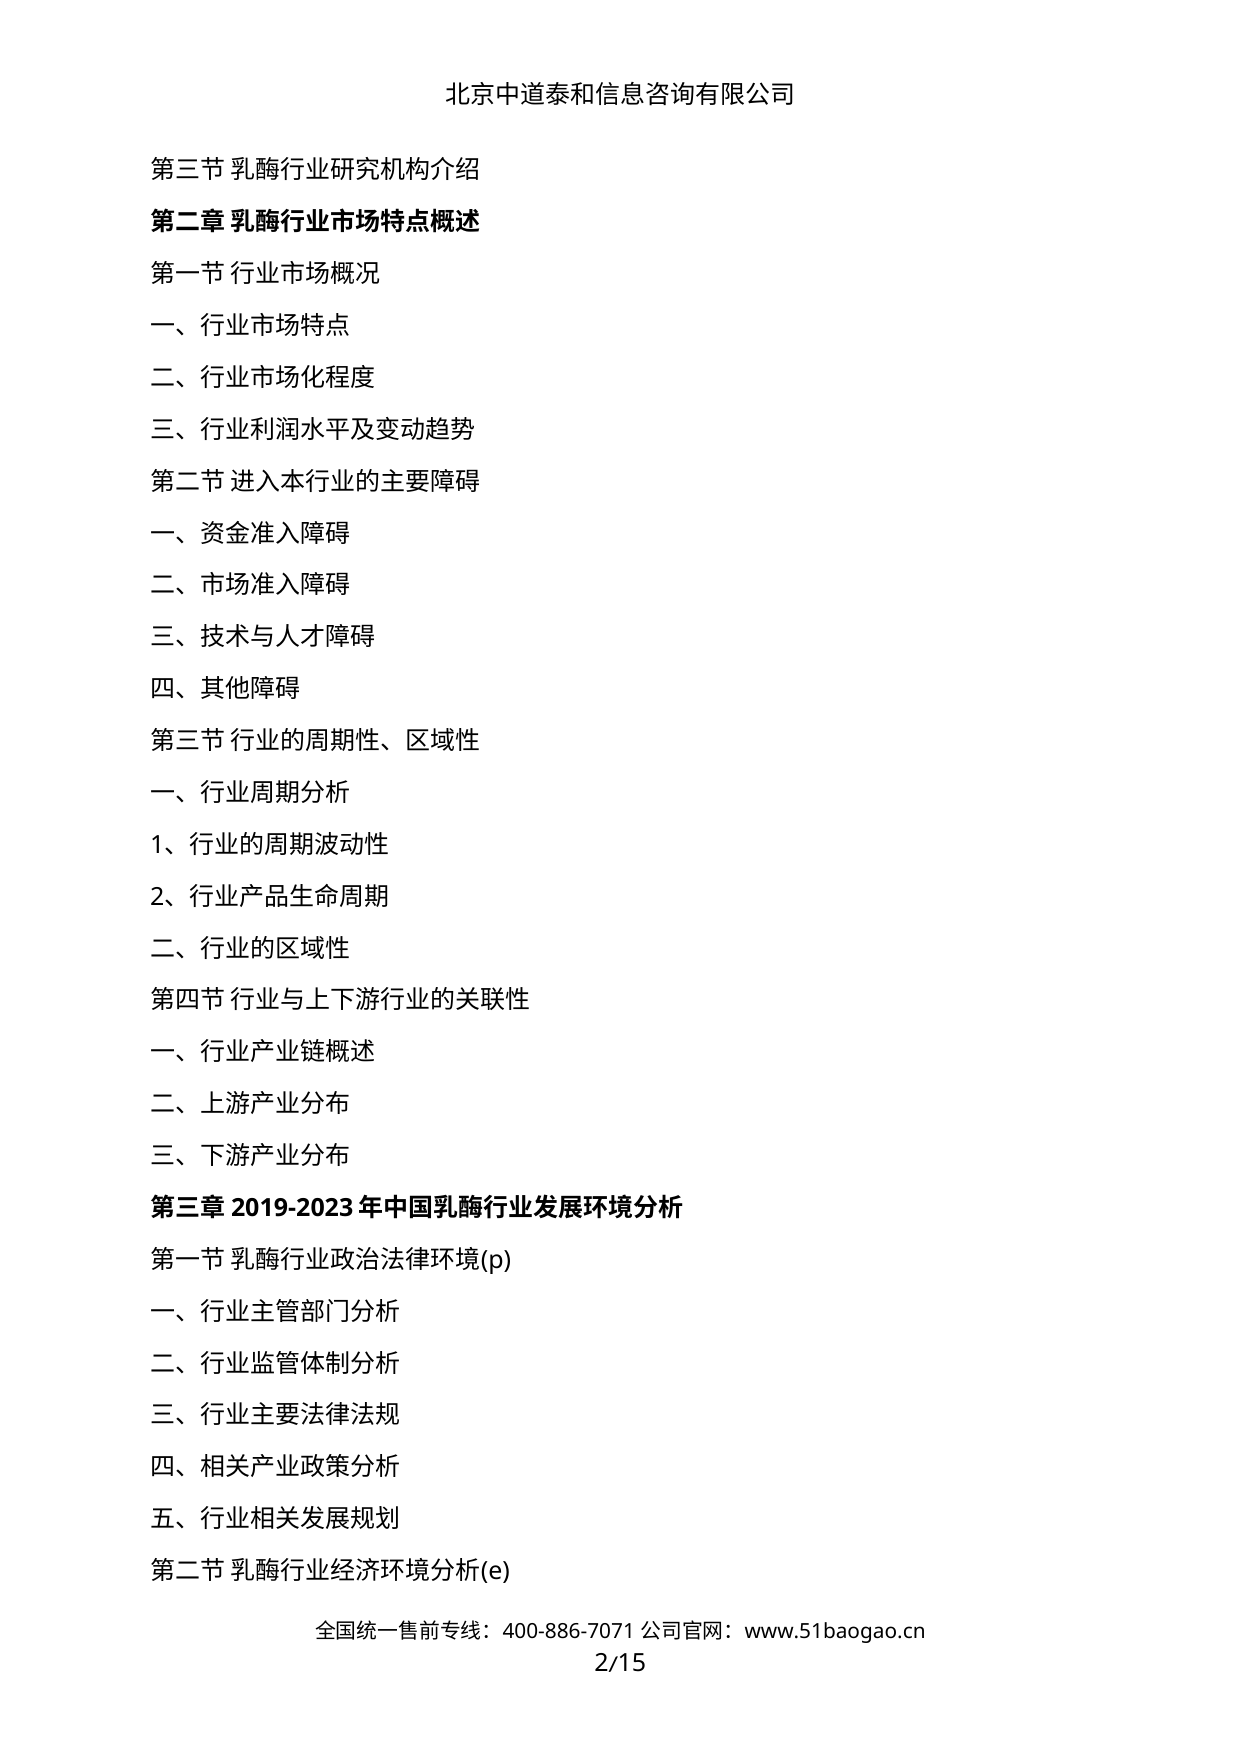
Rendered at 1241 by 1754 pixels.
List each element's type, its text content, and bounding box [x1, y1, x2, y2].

text 2、行业产品生命周期 [150, 876, 1090, 912]
text 五、行业相关发展规划 [150, 1499, 1090, 1535]
text 三、行业主要法律法规 [150, 1395, 1090, 1431]
text 一、行业周期分析 [150, 772, 1090, 809]
text 第一节 乳酶行业政治法律环境(p) [150, 1239, 1090, 1276]
text 三、下游产业分布 [150, 1136, 1090, 1172]
text 三、技术与人才障碍 [150, 617, 1090, 653]
text 第一节 行业市场概况 [150, 254, 1090, 290]
text 一、行业主管部门分析 [150, 1291, 1090, 1327]
text 一、资金准入障碍 [150, 513, 1090, 549]
text 一、行业产业链概述 [150, 1032, 1090, 1068]
text 四、相关产业政策分析 [150, 1447, 1090, 1483]
text 一、行业市场特点 [150, 306, 1090, 342]
text 二、行业的区域性 [150, 928, 1090, 964]
text 第二章 乳酶行业市场特点概述 [150, 202, 1090, 238]
text 1、行业的周期波动性 [150, 824, 1090, 861]
text 二、市场准入障碍 [150, 565, 1090, 601]
text 二、行业市场化程度 [150, 357, 1090, 394]
text 二、上游产业分布 [150, 1084, 1090, 1120]
text 第三节 行业的周期性、区域性 [150, 721, 1090, 757]
text 三、行业利润水平及变动趋势 [150, 409, 1090, 446]
text 第三节 乳酶行业研究机构介绍 [150, 150, 1090, 186]
text 第三章 2019-2023年中国乳酶行业发展环境分析 [150, 1187, 1090, 1224]
text 第二节 乳酶行业经济环境分析(e) [150, 1551, 1090, 1587]
text 二、行业监管体制分析 [150, 1343, 1090, 1379]
text 四、其他障碍 [150, 669, 1090, 705]
text 第二节 进入本行业的主要障碍 [150, 461, 1090, 497]
text 第四节 行业与上下游行业的关联性 [150, 980, 1090, 1016]
